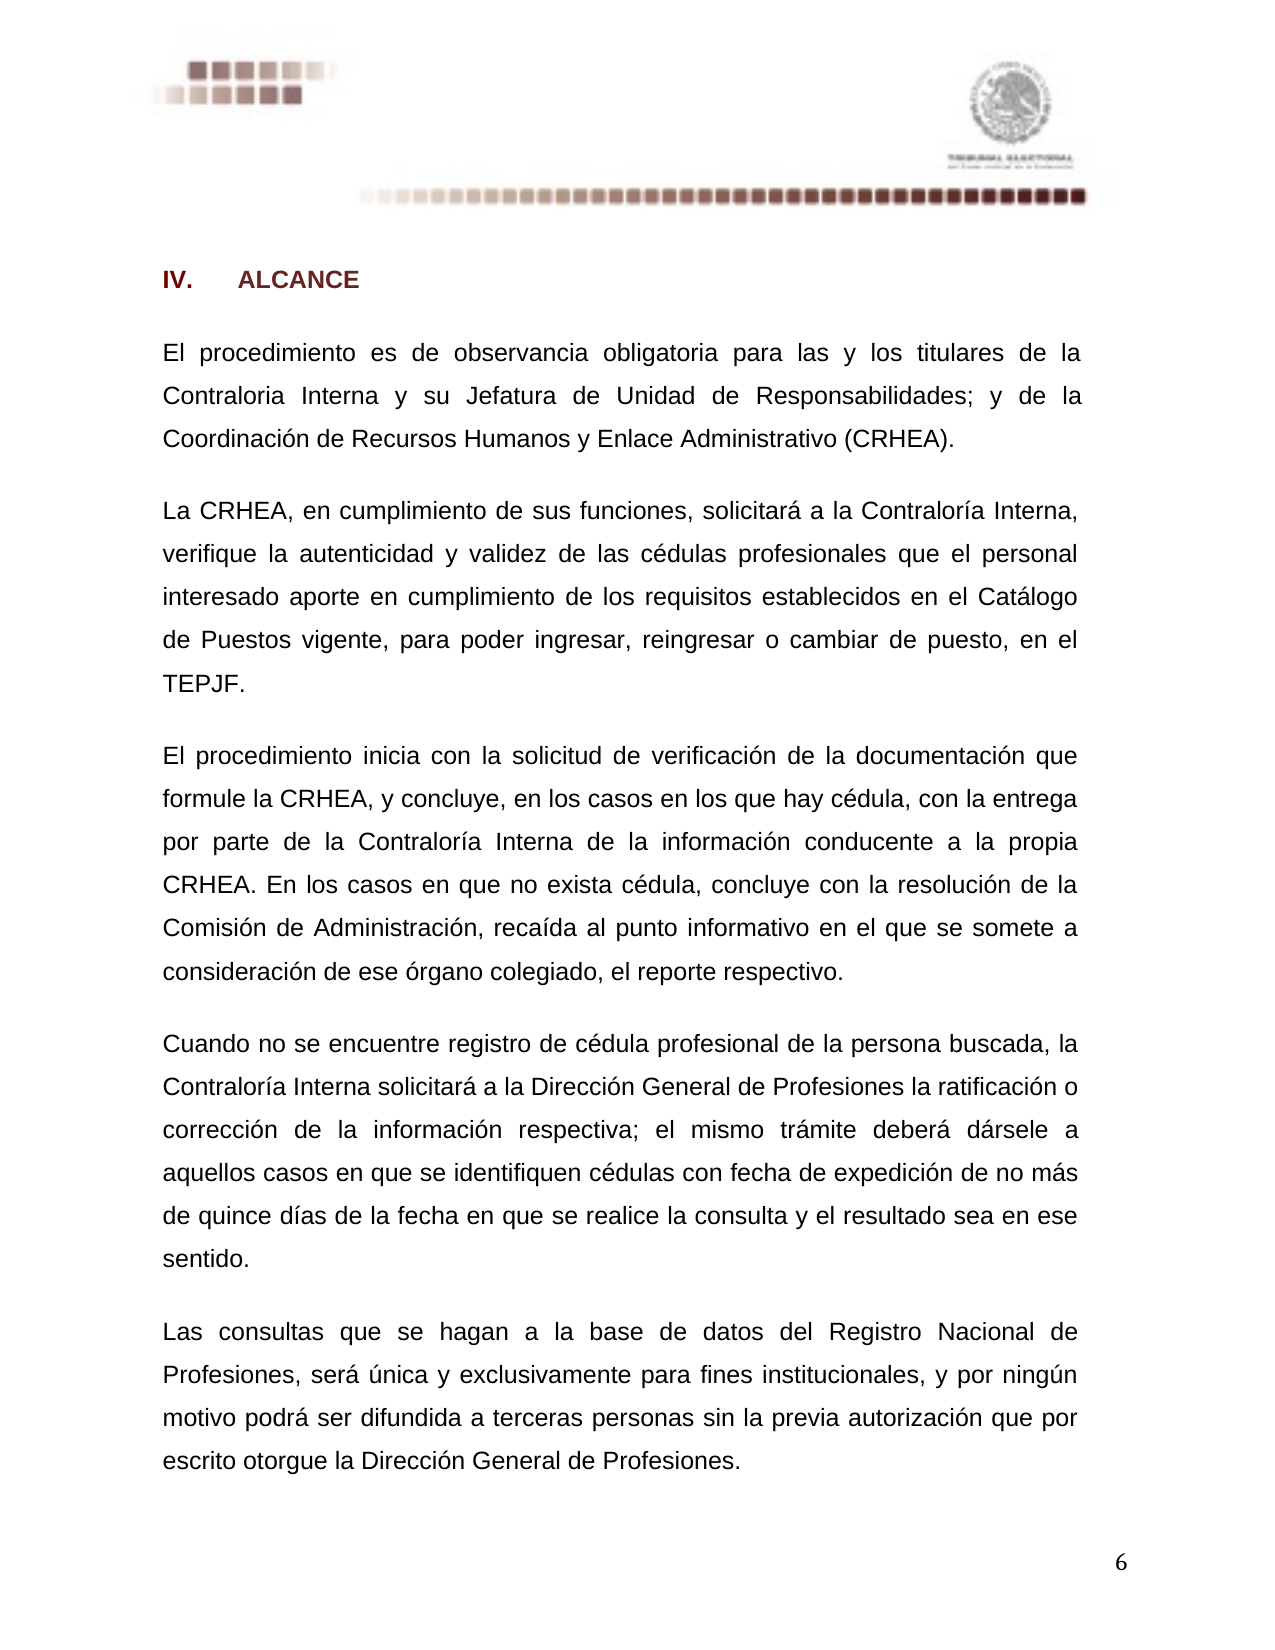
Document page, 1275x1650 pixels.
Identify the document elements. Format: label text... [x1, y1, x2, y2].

text La CRHEA, en cumplimiento de sus funciones, solicitará a la Contraloría Interna, verifique la autenticidad y validez de las cédulas profesionales que el personal interesado aporte en cumplimiento de los requisitos establecidos en el Catálogo de Puestos vigente, para poder ingresar, reingresar o cambiar de puesto, en el TEPJF. [162, 496, 1079, 697]
text El procedimiento es de observancia obligatoria para las y los titulares de la Contraloria Interna y su Jefatura de Unidad de Responsabilidades; y de la Coordinación de Recursos Humanos y Enlace Administrativo (CRHEA). [162, 338, 1083, 453]
picture [132, 29, 1122, 237]
text Cuando no se encuentre registro de cédula profesional de la persona buscada, la Contraloría Interna solicitará a la Dirección General de Profesiones la ratificación o corrección de la información respectiva; el mismo trámite deberá dársele a aquellos casos en que se identifiquen cédulas con fecha de expedición de no más de quince días de la fecha en que se realice la consulta y el resultado sea en ese sentido. [162, 1029, 1079, 1273]
text El procedimiento inicia con la solicitud de verificación de la documentación que formule la CRHEA, y concluye, en los casos en los que hay cédula, con la entrega por parte de la Contraloría Interna de la información conducente a la propia CRHEA. En los casos en que no exista cédula, concluye con la resolución de la Comisión de Administración, recaída al punto informativo en el que se somete a consideración de ese órgano colegiado, el reporte respectivo. [162, 741, 1079, 985]
text Las consultas que se hagan a la base de datos del Registro Nacional de Profesiones, será única y exclusivamente para fines institucionales, y por ningún motivo podrá ser difundida a terceras personas sin la previa autorización que por escrito otorgue la Dirección General de Profesiones. [162, 1317, 1079, 1475]
list ALCANCE [162, 265, 1079, 294]
